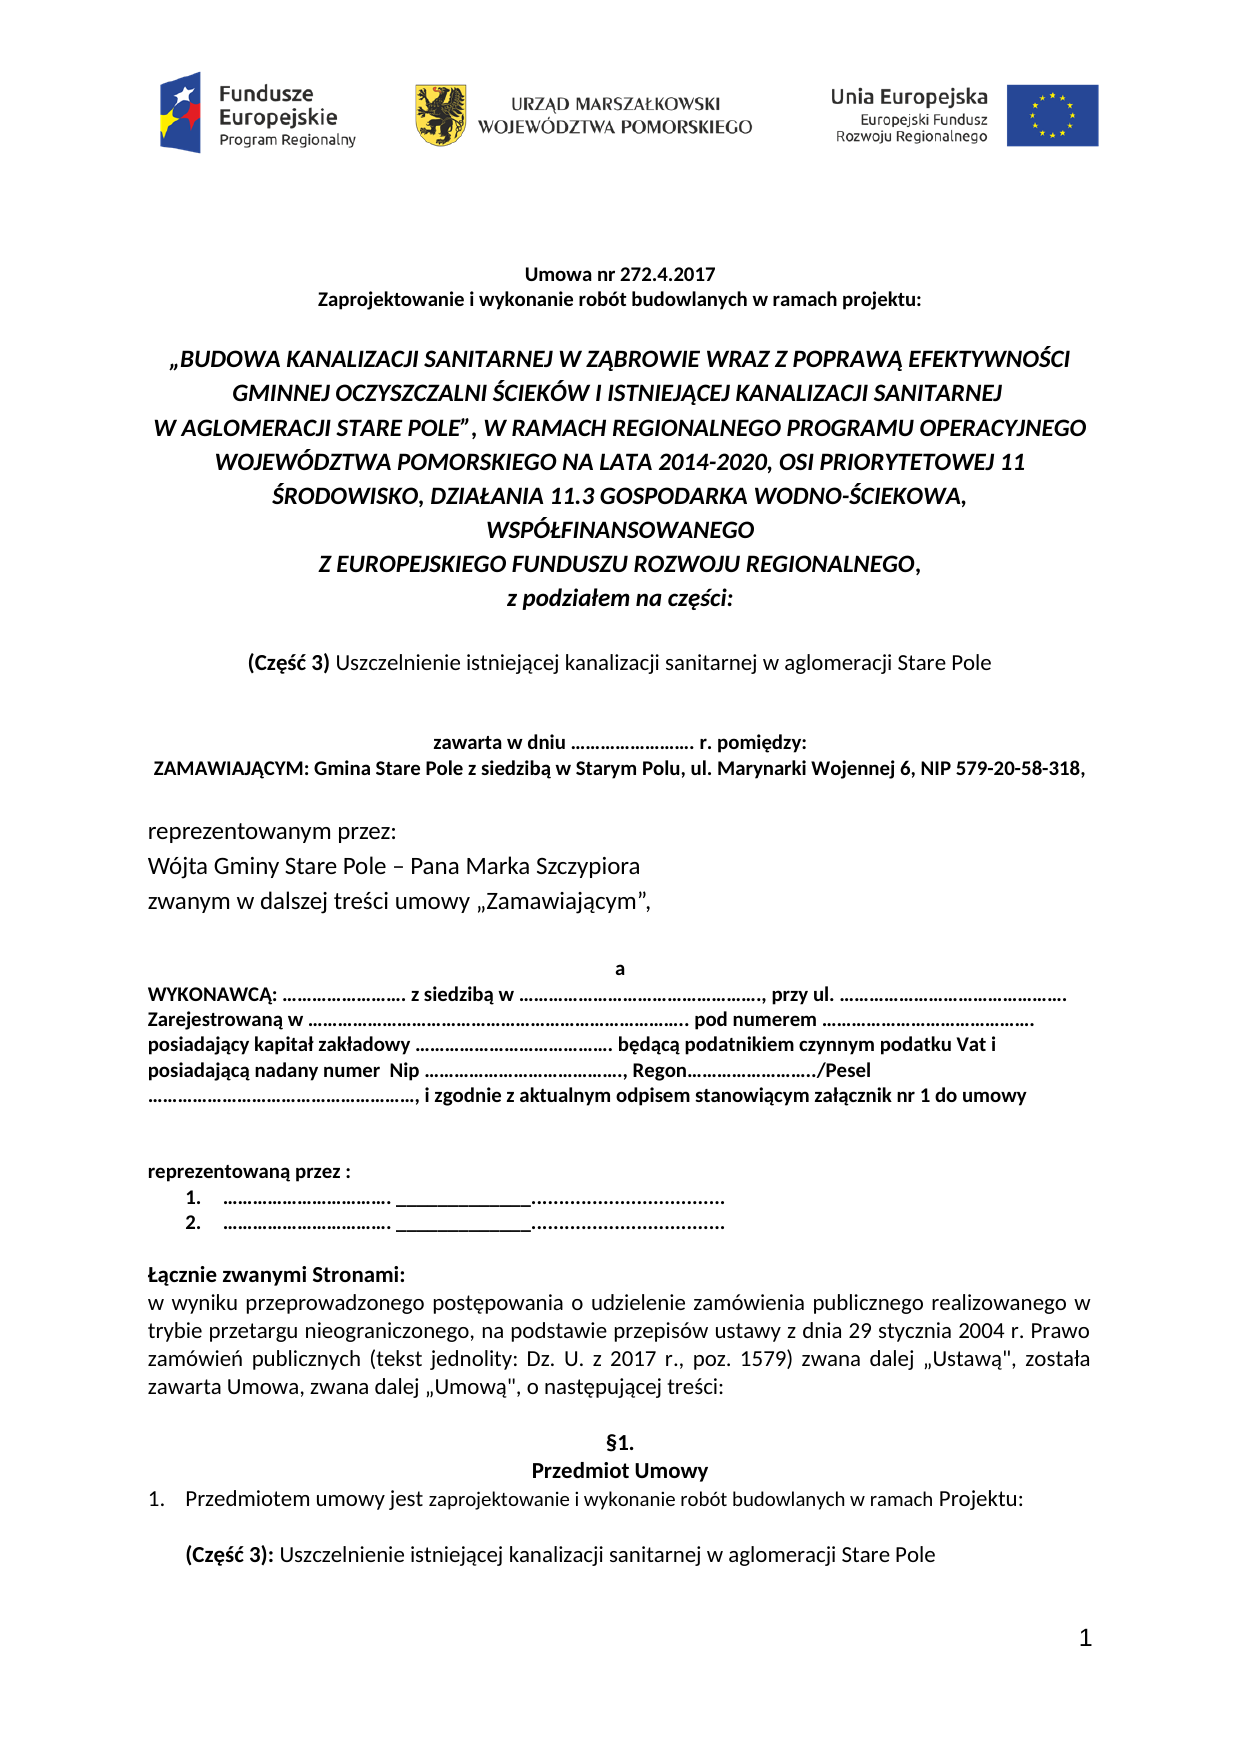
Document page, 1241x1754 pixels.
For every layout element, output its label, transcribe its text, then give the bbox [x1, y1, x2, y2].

text z podziałem na części: [148, 583, 1092, 613]
text (Część 3) Uszczelnienie istniejącej kanalizacji sanitarnej w aglomeracji Stare Pole [148, 648, 1092, 676]
text Przedmiot Umowy [148, 1457, 1092, 1484]
list (Część 3): Uszczelnienie istniejącej kanalizacji sanitarnej w aglomeracji Stare Pole [185, 1541, 1092, 1569]
list Przedmiotem umowy jest zaprojektowanie i wykonanie robót budowlanych w ramach Projektu: [148, 1484, 1092, 1513]
text zawarta w dniu ……………………. r. pomiędzy: [148, 729, 1092, 755]
text reprezentowanym przez: [148, 815, 1092, 846]
text Umowa nr 272.4.2017 [148, 261, 1092, 287]
text „Budowa kanalizacji sanitarnej w Ząbrowie wraz z poprawą efektywności gminnej oczyszczalni ścieków i istniejącej kanalizacji sanitarnej w aglomeracji Stare Pole”, w ramach Regionalnego Programu Operacyjnego Województwa Pomorskiego na lata 2014-2020, Osi Priorytetowej 11 Środowisko, Działania 11.3 Gospodarka wodno-ściekowa, współfinansowanego [148, 343, 1092, 545]
text Wójta Gminy Stare Pole – Pana Marka Szczypiora [148, 850, 1092, 881]
picture [147, 71, 1107, 172]
text reprezentowaną przez : [148, 1159, 1092, 1184]
list ……………………………. _____________................................... [185, 1184, 1092, 1209]
text WYKONAWCĄ: ……………………. z siedzibą w …………………………………………., przy ul. ………………………………………. Zarejestrowaną w ………………………………………………………………….. pod numerem ……………………………………. posiadający kapitał zakładowy …………………………………. będącą podatnikiem czynnym podatku Vat i posiadającą nadany numer Nip …………………………………., Regon……………………../Pesel ………………………………………………, i zgodnie z aktualnym odpisem stanowiącym załącznik nr 1 do umowy [148, 981, 1092, 1108]
text w wyniku przeprowadzonego postępowania o udzielenie zamówienia publicznego realizowanego w trybie przetargu nieograniczonego, na podstawie przepisów ustawy z dnia 29 stycznia 2004 r. Prawo zamówień publicznych (tekst jednolity: Dz. U. z 2017 r., poz. 1579) zwana dalej „Ustawą", została zawarta Umowa, zwana dalej „Umową", o następującej treści: [148, 1288, 1092, 1401]
text Zaprojektowanie i wykonanie robót budowlanych w ramach projektu: [148, 287, 1092, 312]
text a [148, 955, 1092, 981]
text zwanym w dalszej treści umowy „Zamawiającym”, [148, 885, 1092, 916]
text ZAMAWIAJĄCYM: Gmina Stare Pole z siedzibą w Starym Polu, ul. Marynarki Wojennej 6, NIP 579-20-58-318, [148, 755, 1092, 780]
list ……………………………. _____________................................... [185, 1209, 1092, 1235]
text z Europejskiego Funduszu Rozwoju Regionalnego, [148, 548, 1092, 579]
text Łącznie zwanymi Stronami: [148, 1260, 1092, 1288]
text §1. [148, 1428, 1092, 1457]
